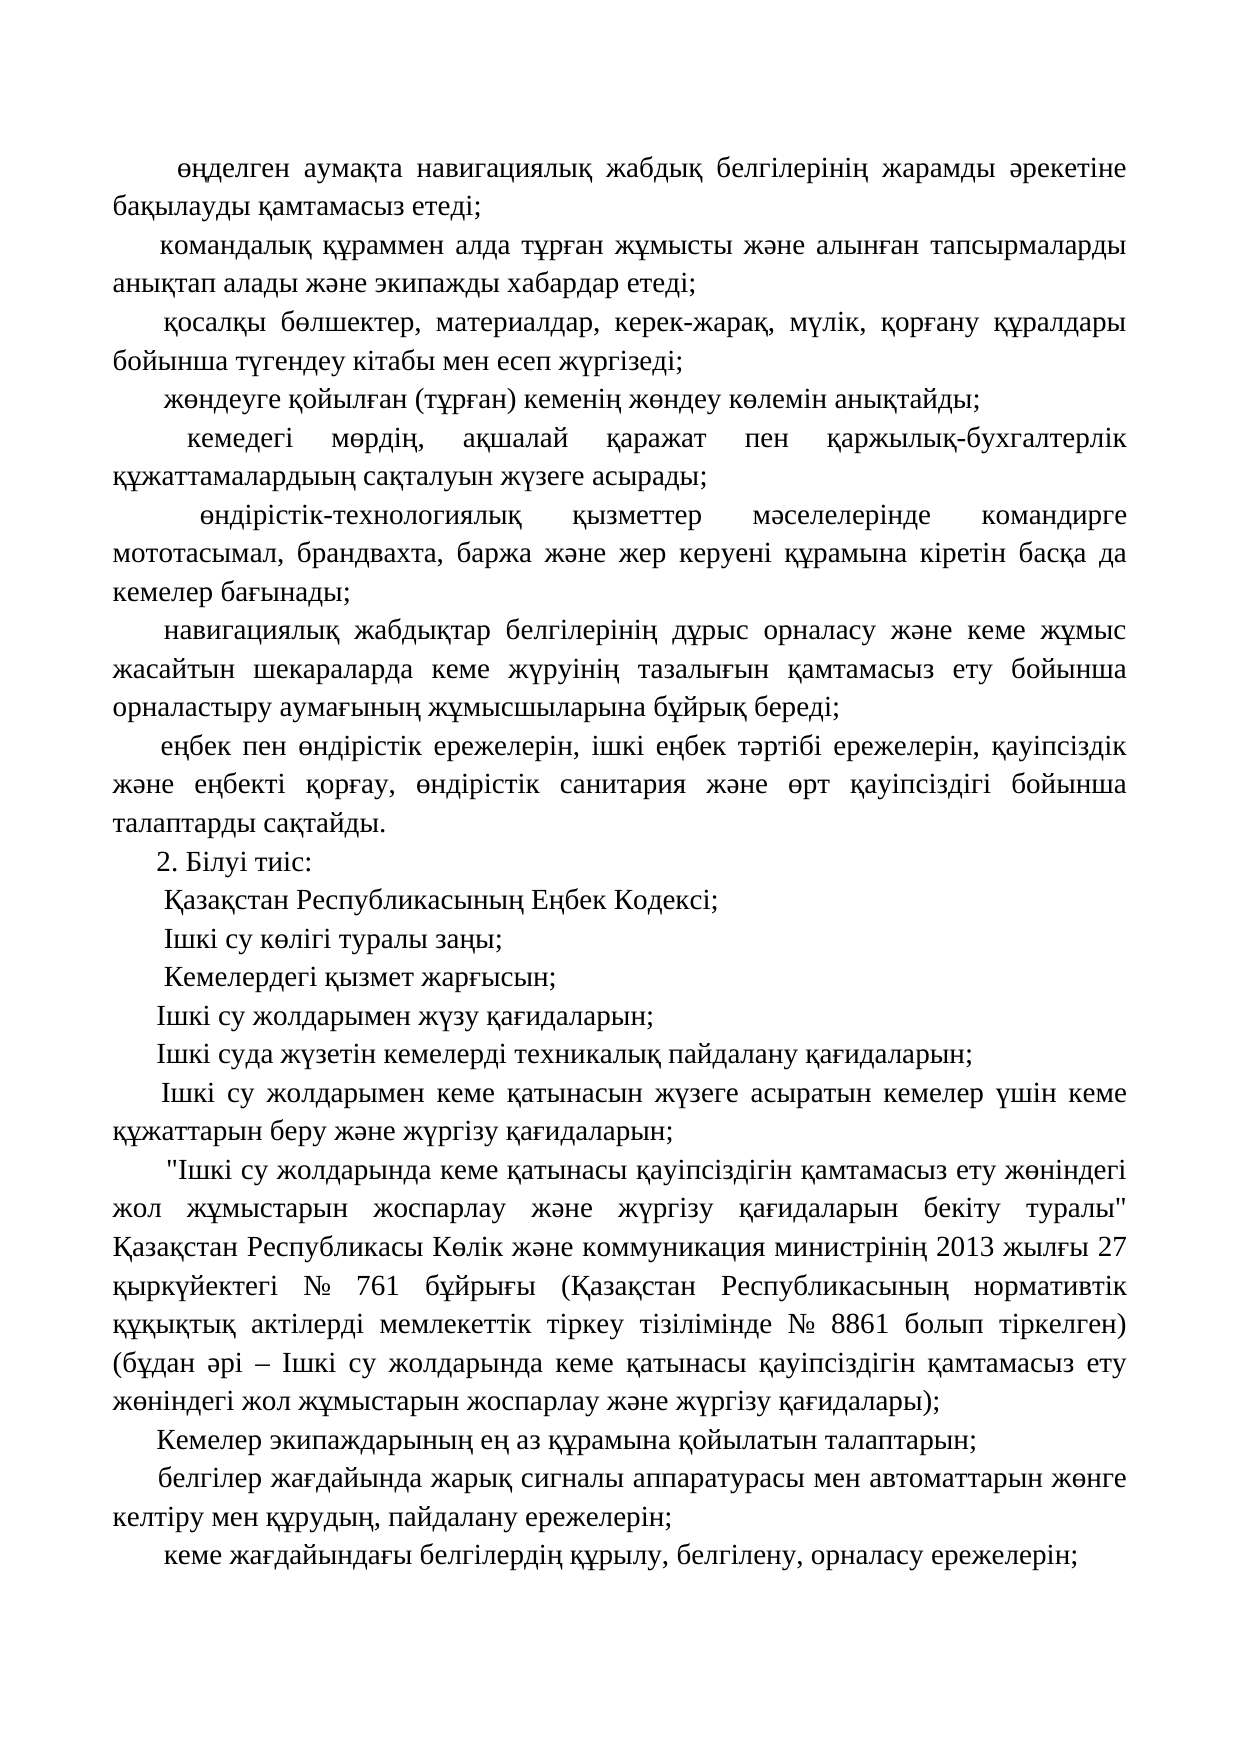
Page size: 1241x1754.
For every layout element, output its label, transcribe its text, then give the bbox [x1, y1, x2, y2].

text командалық құраммен алда тұрған жұмысты және алынған тапсырмаларды анықтап алады және экипажды хабардар етеді; [112, 227, 1128, 299]
text кемедегі мөрдің, ақшалай қаражат пен қаржылық-бухгалтерлік құжаттамалардыың сақталуын жүзеге асырады; [112, 420, 1128, 492]
text қосалқы бөлшектер, материалдар, керек-жарақ, мүлік, қорғану құралдары бойынша түгендеу кітабы мен есеп жүргізеді; [112, 304, 1128, 376]
text Iшкi су көлiгi туралы заңы; [112, 921, 1128, 954]
text Ішкі суда жүзетін кемелерді техникалық пайдалану қағидаларын; [112, 1036, 1128, 1070]
text Қазақстан Республикасының Еңбек Кодексі; [112, 882, 1128, 916]
text навигациялық жабдықтар белгілерінің дұрыс орналасу және кеме жұмыс жасайтын шекараларда кеме жүруінің тазалығын қамтамасыз ету бойынша орналастыру аумағының жұмысшыларына бұйрық береді; [112, 612, 1128, 723]
text Кемелердегі қызмет жарғысын; [112, 959, 1128, 993]
text жөндеуге қойылған (тұрған) кеменің жөндеу көлемін анықтайды; [112, 381, 1128, 415]
text еңбек пен өндірістік ережелерін, ішкі еңбек тәртібі ережелерін, қауіпсіздік және еңбекті қорғау, өндірістік санитария және өрт қауіпсіздігі бойынша талаптарды сақтайды. [112, 728, 1128, 839]
text белгілер жағдайында жарық сигналы аппаратурасы мен автоматтарын жөнге келтіру мен құрудың, пайдалану ережелерін; [112, 1460, 1128, 1532]
text өңделген аумақта навигациялық жабдық белгілерінің жарамды әрекетіне бақылауды қамтамасыз етеді; [112, 150, 1128, 222]
text "Ішкі су жолдарында кеме қатынасы қауіпсіздігін қамтамасыз ету жөніндегі жол жұмыстарын жоспарлау және жүргізу қағидаларын бекіту туралы" Қазақстан Республикасы Көлік және коммуникация министрінің 2013 жылғы 27 қыркүйектегі № 761 бұйрығы (Қазақстан Республикасының нормативтік құқықтық актілерді мемлекеттік тіркеу тізілімінде № 8861 болып тіркелген) (бұдан әрі – Ішкі су жолдарында кеме қатынасы қауіпсіздігін қамтамасыз ету жөніндегі жол жұмыстарын жоспарлау және жүргізу қағидалары); [112, 1152, 1128, 1417]
text өндірістік-технологиялық қызметтер мәселелерінде командирге мототасымал, брандвахта, баржа және жер керуені құрамына кіретін басқа да кемелер бағынады; [112, 497, 1128, 607]
text Ішкi су жолдарымен кеме қатынасын жүзеге асыратын кемелер үшін кеме құжаттарын беру және жүргізу қағидаларын; [112, 1075, 1128, 1147]
text Ішкі су жолдарымен жүзу қағидаларын; [112, 998, 1128, 1031]
text кеме жағдайындағы белгілердің құрылу, белгілену, орналасу ережелерін; [112, 1537, 1128, 1571]
text 2. Білуі тиіс: [112, 844, 1128, 877]
text Кемелер экипаждарының ең аз құрамына қойылатын талаптарын; [112, 1422, 1128, 1455]
